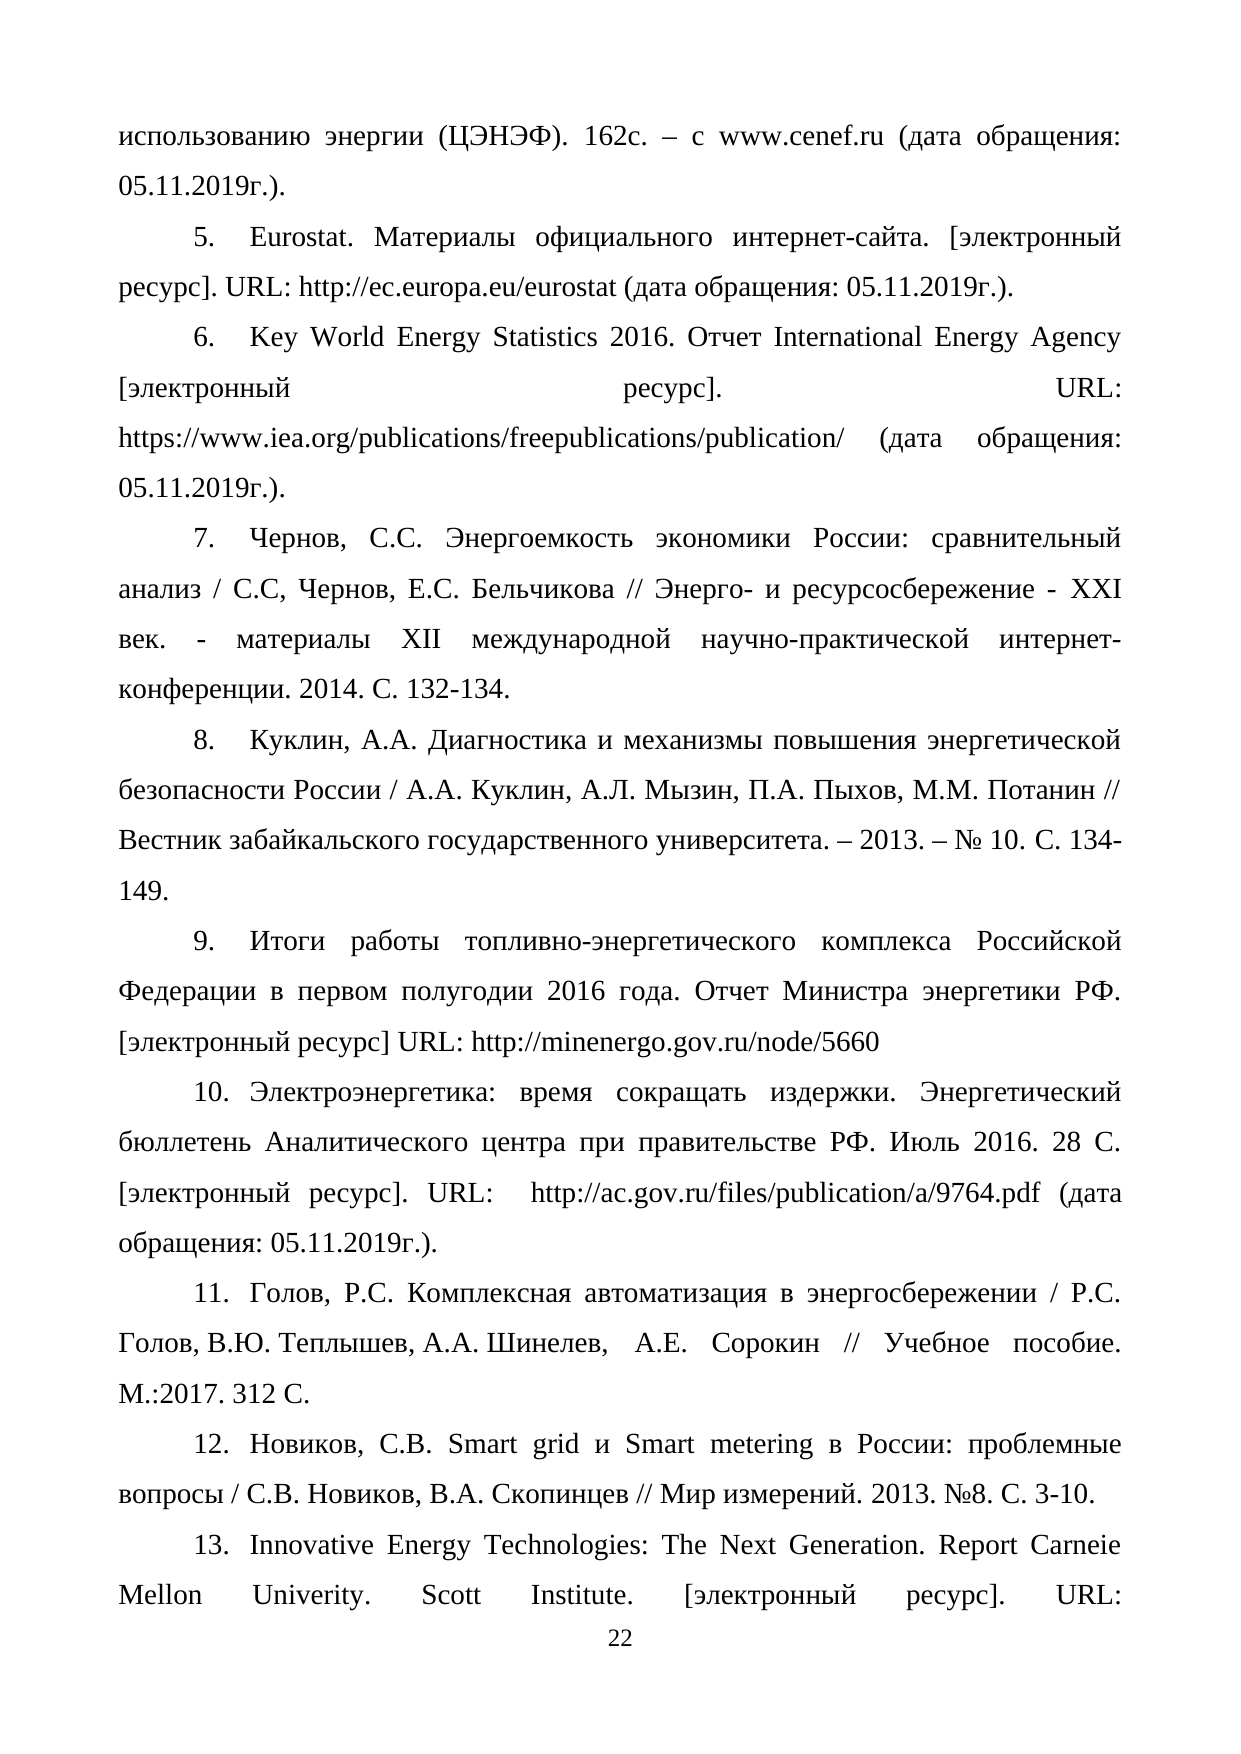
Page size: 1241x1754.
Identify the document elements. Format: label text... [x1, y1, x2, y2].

list Голов, Р.С. Комплексная автоматизация в энергосбережении / Р.С. Голов, В.Ю. Теплышев, А.А. Шинелев, А.Е. Сорокин // Учебное пособие. М.:2017. 312 С. [118, 1275, 1122, 1409]
list Key World Energy Statistics 2016. Отчет International Energy Agency [электронный ресурс]. URL: https://www.iea.org/publications/freepublications/publication/ (дата обращения: 05.11.2019г.). [118, 319, 1122, 504]
list Чернов, С.С. Энергоемкость экономики России: сравнительный анализ / С.С, Чернов, Е.С. Бельчикова // Энерго- и ресурсосбережение - XXI век. - материалы XII международной научно-практической интернет-конференции. 2014. С. 132-134. [118, 521, 1122, 705]
list Eurostat. Материалы официального интернет-сайта. [электронный ресурс]. URL: http://ec.europa.eu/eurostat (дата обращения: 05.11.2019г.). [118, 219, 1122, 303]
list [118, 118, 1122, 202]
list Новиков, С.В. Smart grid и Smart metering в России: проблемные вопросы / С.В. Новиков, В.А. Скопинцев // Мир измерений. 2013. №8. С. 3-10. [118, 1426, 1122, 1510]
list Электроэнергетика: время сокращать издержки. Энергетический бюллетень Аналитического центра при правительстве РФ. Июль 2016. 28 С. [электронный ресурс]. URL: http://ac.gov.ru/files/publication/a/9764.pdf (дата обращения: 05.11.2019г.). [118, 1074, 1122, 1258]
list Куклин, А.А. Диагностика и механизмы повышения энергетической безопасности России / А.А. Куклин, А.Л. Мызин, П.А. Пыхов, М.М. Потанин // Вестник забайкальского государственного университета. – 2013. – № 10. C. 134-149. [118, 722, 1122, 906]
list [118, 1527, 1122, 1611]
list Итоги работы топливно-энергетического комплекса Российской Федерации в первом полугодии 2016 года. Отчет Министра энергетики РФ. [электронный ресурс] URL: http://minenergo.gov.ru/node/5660 [118, 923, 1122, 1057]
